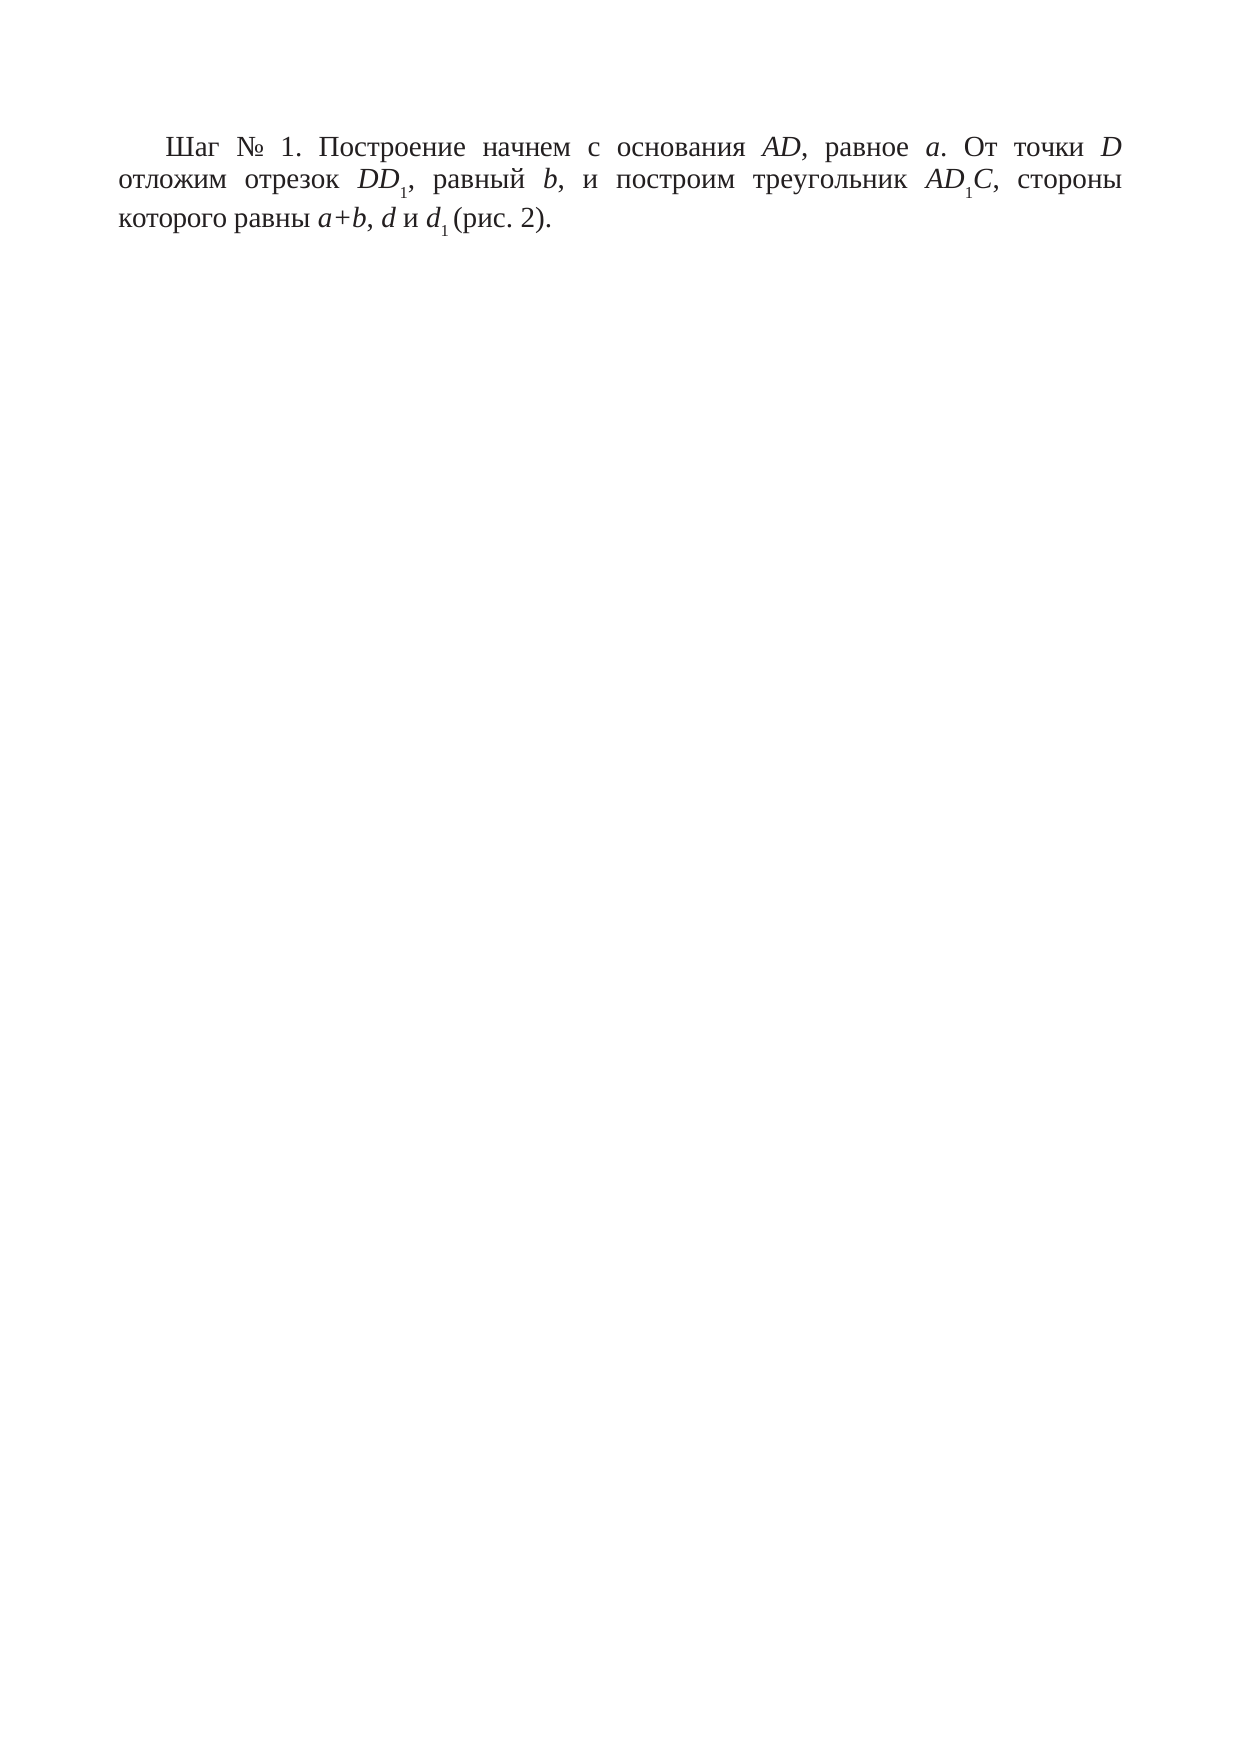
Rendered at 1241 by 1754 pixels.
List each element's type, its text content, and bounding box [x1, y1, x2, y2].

text Шаг № 1. Построение начнем с основания AD, равное a. От точки D отложим отрезок DD1, равный b, и построим треугольник AD1C, стороны которого равны a+b, d и d1 (рис. 2). [118, 131, 1122, 241]
